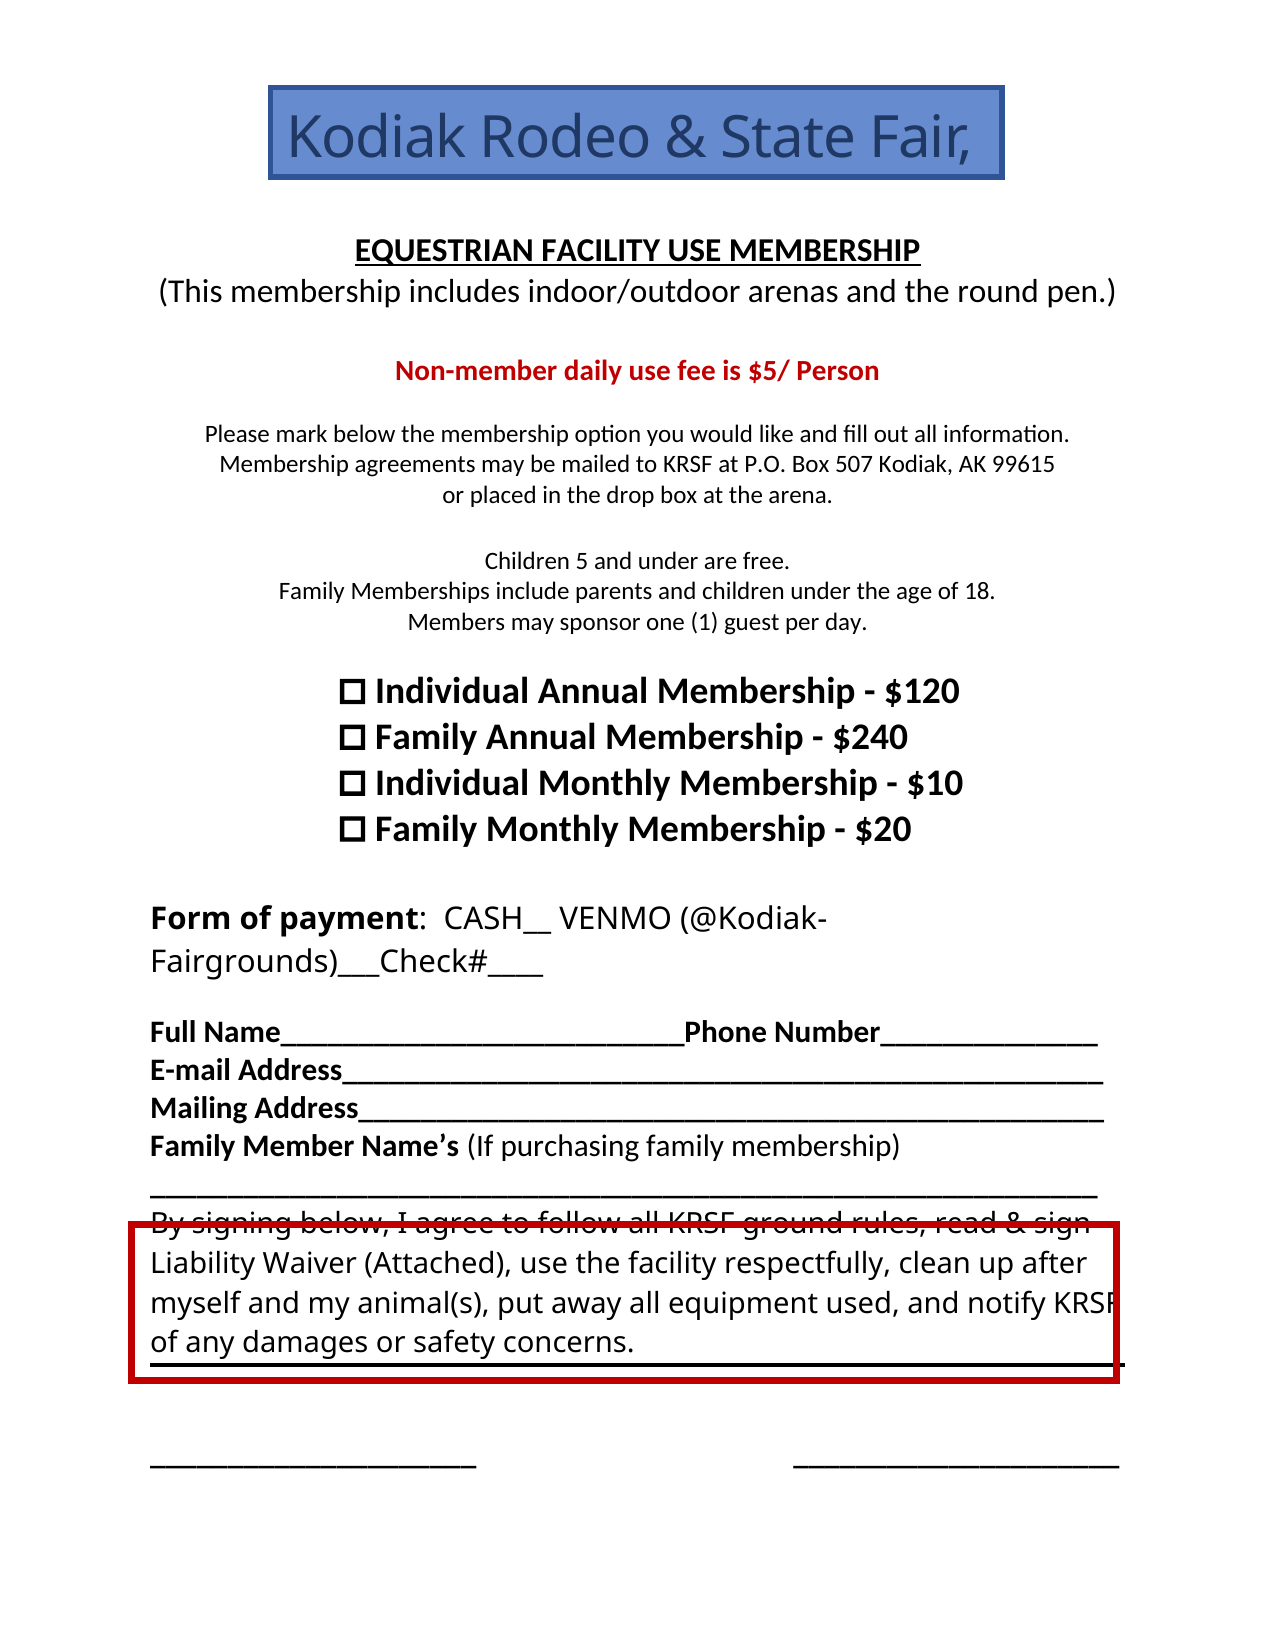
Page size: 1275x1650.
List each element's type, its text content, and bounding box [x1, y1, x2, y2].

text Form of payment: CASH__ VENMO (@Kodiak-Fairgrounds)___Check#____ [150, 896, 1125, 981]
text Please mark below the membership option you would like and fill out all information. Membership agreements may be mailed to KRSF at P.O. Box 507 Kodiak, AK 99615 [150, 418, 1125, 479]
list Family Monthly Membership - $20 [337, 804, 1125, 850]
text E-mail Address_________________________________________________ [150, 1050, 1125, 1088]
text _____________________________________________________________ [150, 1164, 1125, 1203]
list Individual Monthly Membership - $10 [337, 759, 1125, 804]
text Children 5 and under are free. [150, 545, 1125, 576]
list Family Annual Membership - $240 [337, 713, 1125, 759]
text _____________________ _____________________ [150, 1434, 1125, 1472]
text or placed in the drop box at the arena. [150, 479, 1125, 509]
text Members may sponsor one (1) guest per day. [150, 606, 1125, 637]
text Mailing Address________________________________________________ [150, 1088, 1125, 1126]
text Full Name__________________________Phone Number______________ [150, 1012, 1125, 1050]
list Individual Annual Membership - $120 [337, 667, 1125, 713]
text Family Member Name’s (If purchasing family membership) [150, 1126, 1125, 1164]
text EQUESTRIAN FACILITY USE MEMBERSHIP [150, 229, 1125, 270]
text (This membership includes indoor/outdoor arenas and the round pen.) [150, 270, 1125, 311]
text By signing below, I agree to follow all KRSF ground rules, read & sign Liability Waiver (Attached), use the facility respectfully, clean up after myself and my animal(s), put away all equipment used, and notify KRSF of any damages or safety concerns. [150, 1203, 1125, 1363]
text Family Memberships include parents and children under the age of 18. [150, 576, 1125, 606]
text Non-member daily use fee is $5/ Person [150, 352, 1125, 387]
